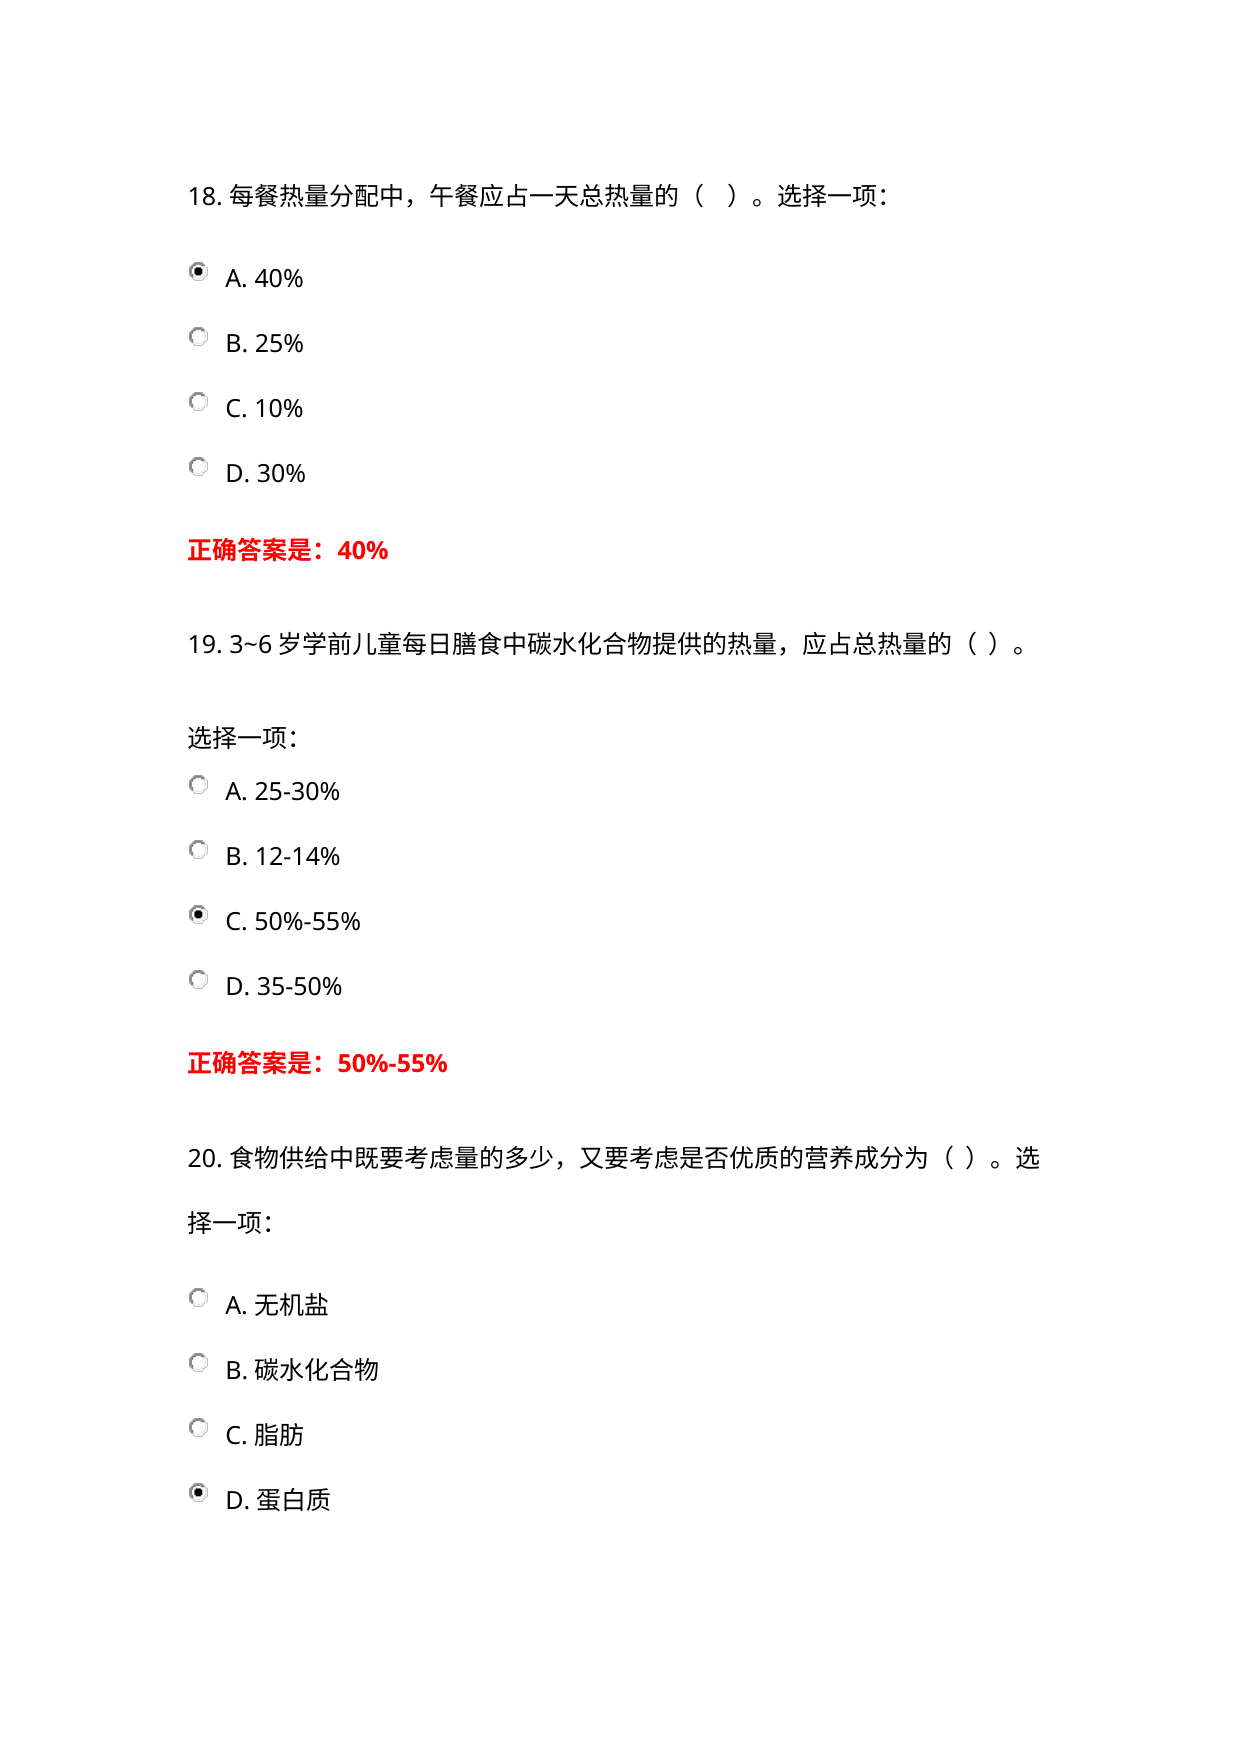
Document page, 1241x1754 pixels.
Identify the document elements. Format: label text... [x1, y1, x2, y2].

text 18. 每餐热量分配中，午餐应占一天总热量的（ ）。选择一项： [187, 162, 1053, 227]
text D. 30% [187, 451, 1053, 516]
text B. 碳水化合物 [187, 1348, 1053, 1413]
text C. 50%-55% [187, 899, 1053, 964]
text D. 35-50% [187, 964, 1053, 1029]
text B. 25% [187, 321, 1053, 386]
text C. 脂肪 [187, 1413, 1053, 1478]
text 选择一项： [187, 704, 1053, 769]
text A. 无机盐 [187, 1283, 1053, 1348]
text A. 25-30% [187, 769, 1053, 834]
text A. 40% [187, 256, 1053, 321]
text 正确答案是：50%-55% [187, 1029, 1053, 1094]
text 19. 3~6岁学前儿童每日膳食中碳水化合物提供的热量，应占总热量的（ ）。 [187, 610, 1053, 675]
text 20. 食物供给中既要考虑量的多少，又要考虑是否优质的营养成分为（ ）。选择一项： [187, 1124, 1053, 1254]
text B. 12-14% [187, 834, 1053, 899]
text D. 蛋白质 [187, 1478, 1053, 1543]
text C. 10% [187, 386, 1053, 451]
text 正确答案是：40% [187, 516, 1053, 581]
